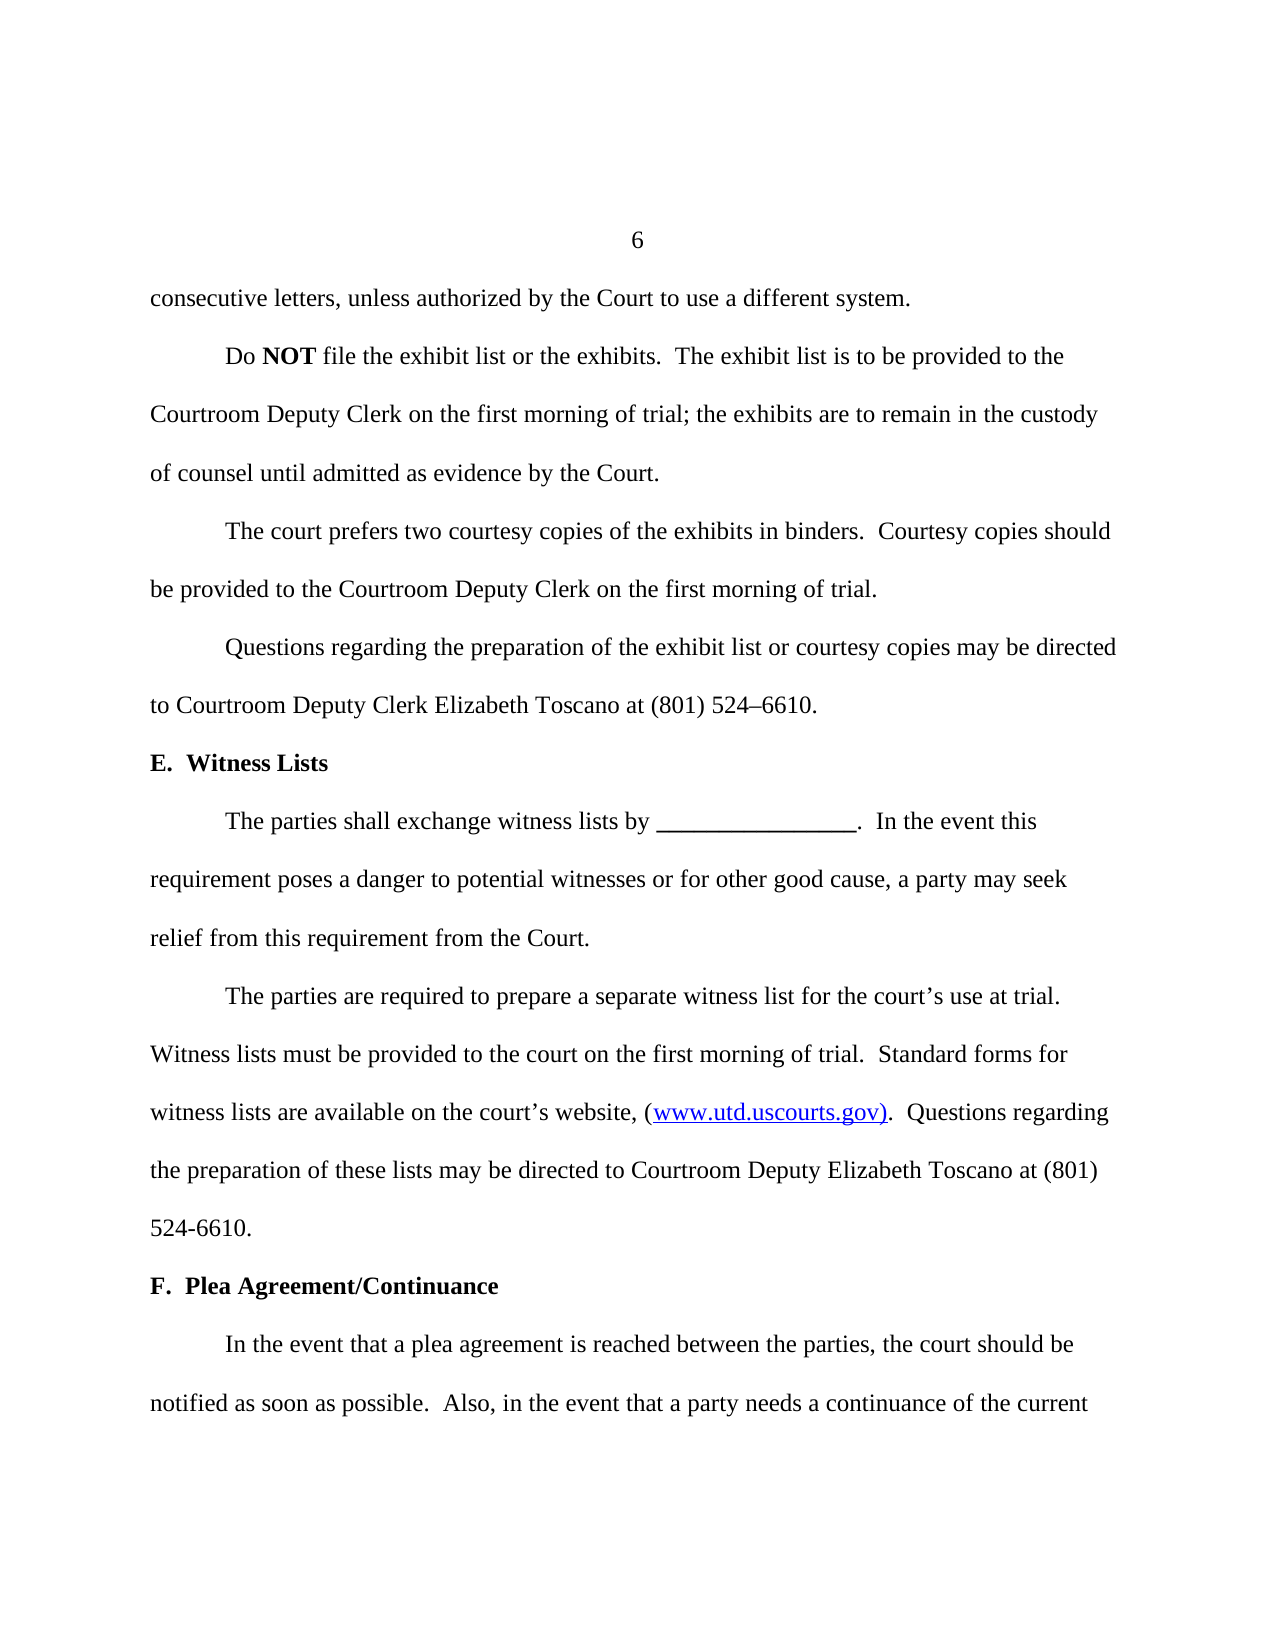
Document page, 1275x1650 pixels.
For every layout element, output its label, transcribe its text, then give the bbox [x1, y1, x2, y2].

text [150, 1329, 1125, 1417]
text The parties shall exchange witness lists by ________________. In the event this requirement poses a danger to potential witnesses or for other good cause, a party may seek relief from this requirement from the Court. [150, 806, 1125, 952]
text Do NOT file the exhibit list or the exhibits. The exhibit list is to be provided to the Courtroom Deputy Clerk on the first morning of trial; the exhibits are to remain in the custody of counsel until admitted as evidence by the Court. [150, 341, 1125, 487]
text The parties are required to prepare a separate witness list for the court’s use at trial. Witness lists must be provided to the court on the first morning of trial. Standard forms for witness lists are available on the court’s website, (www.utd.uscourts.gov). Questions regarding the preparation of these lists may be directed to Courtroom Deputy Elizabeth Toscano at (801) 524-6610. [150, 981, 1125, 1242]
text E. Witness Lists [150, 748, 1125, 777]
text F. Plea Agreement/Continuance [150, 1271, 1125, 1300]
text Questions regarding the preparation of the exhibit list or courtesy copies may be directed to Courtroom Deputy Clerk Elizabeth Toscano at (801) 524–6610. [150, 632, 1125, 719]
text The court prefers two courtesy copies of the exhibits in binders. Courtesy copies should be provided to the Courtroom Deputy Clerk on the first morning of trial. [150, 516, 1125, 603]
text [150, 225, 1125, 312]
